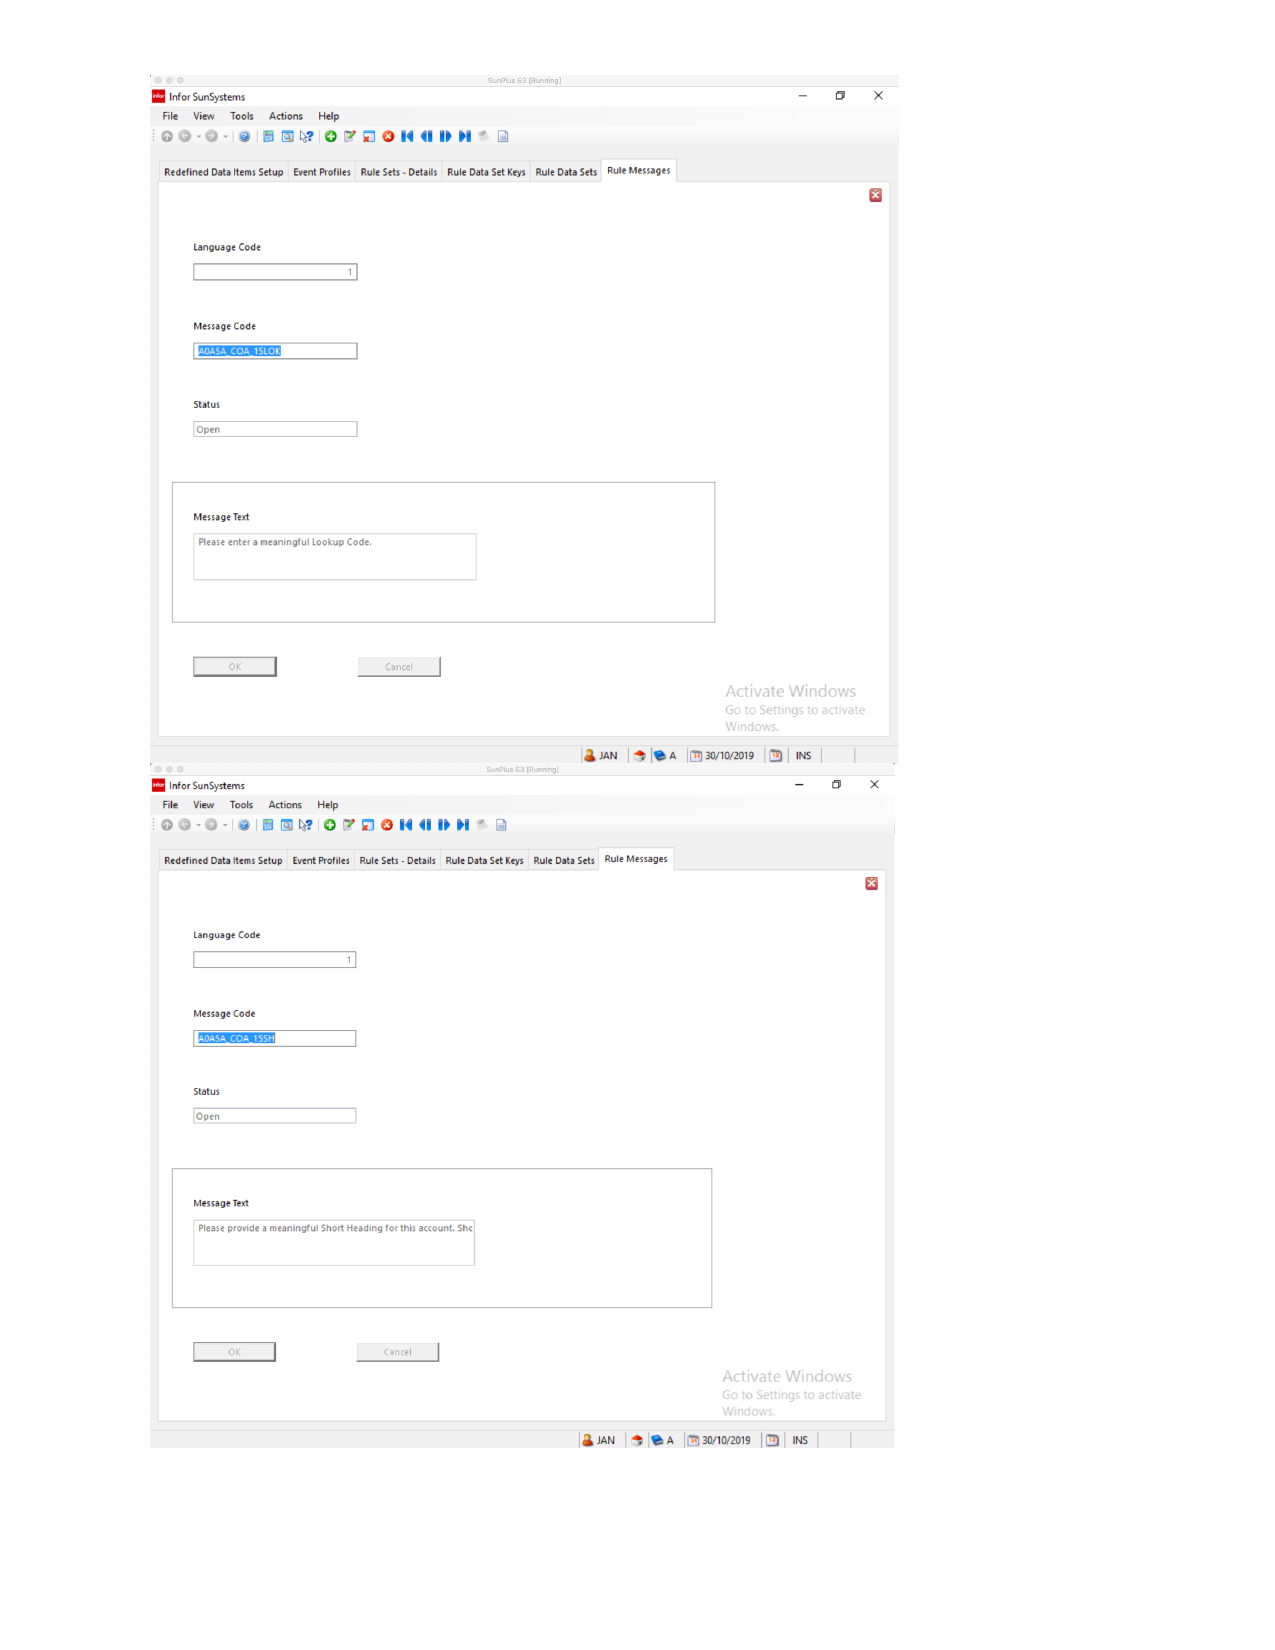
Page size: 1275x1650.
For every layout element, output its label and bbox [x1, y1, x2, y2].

picture [150, 75, 899, 1448]
